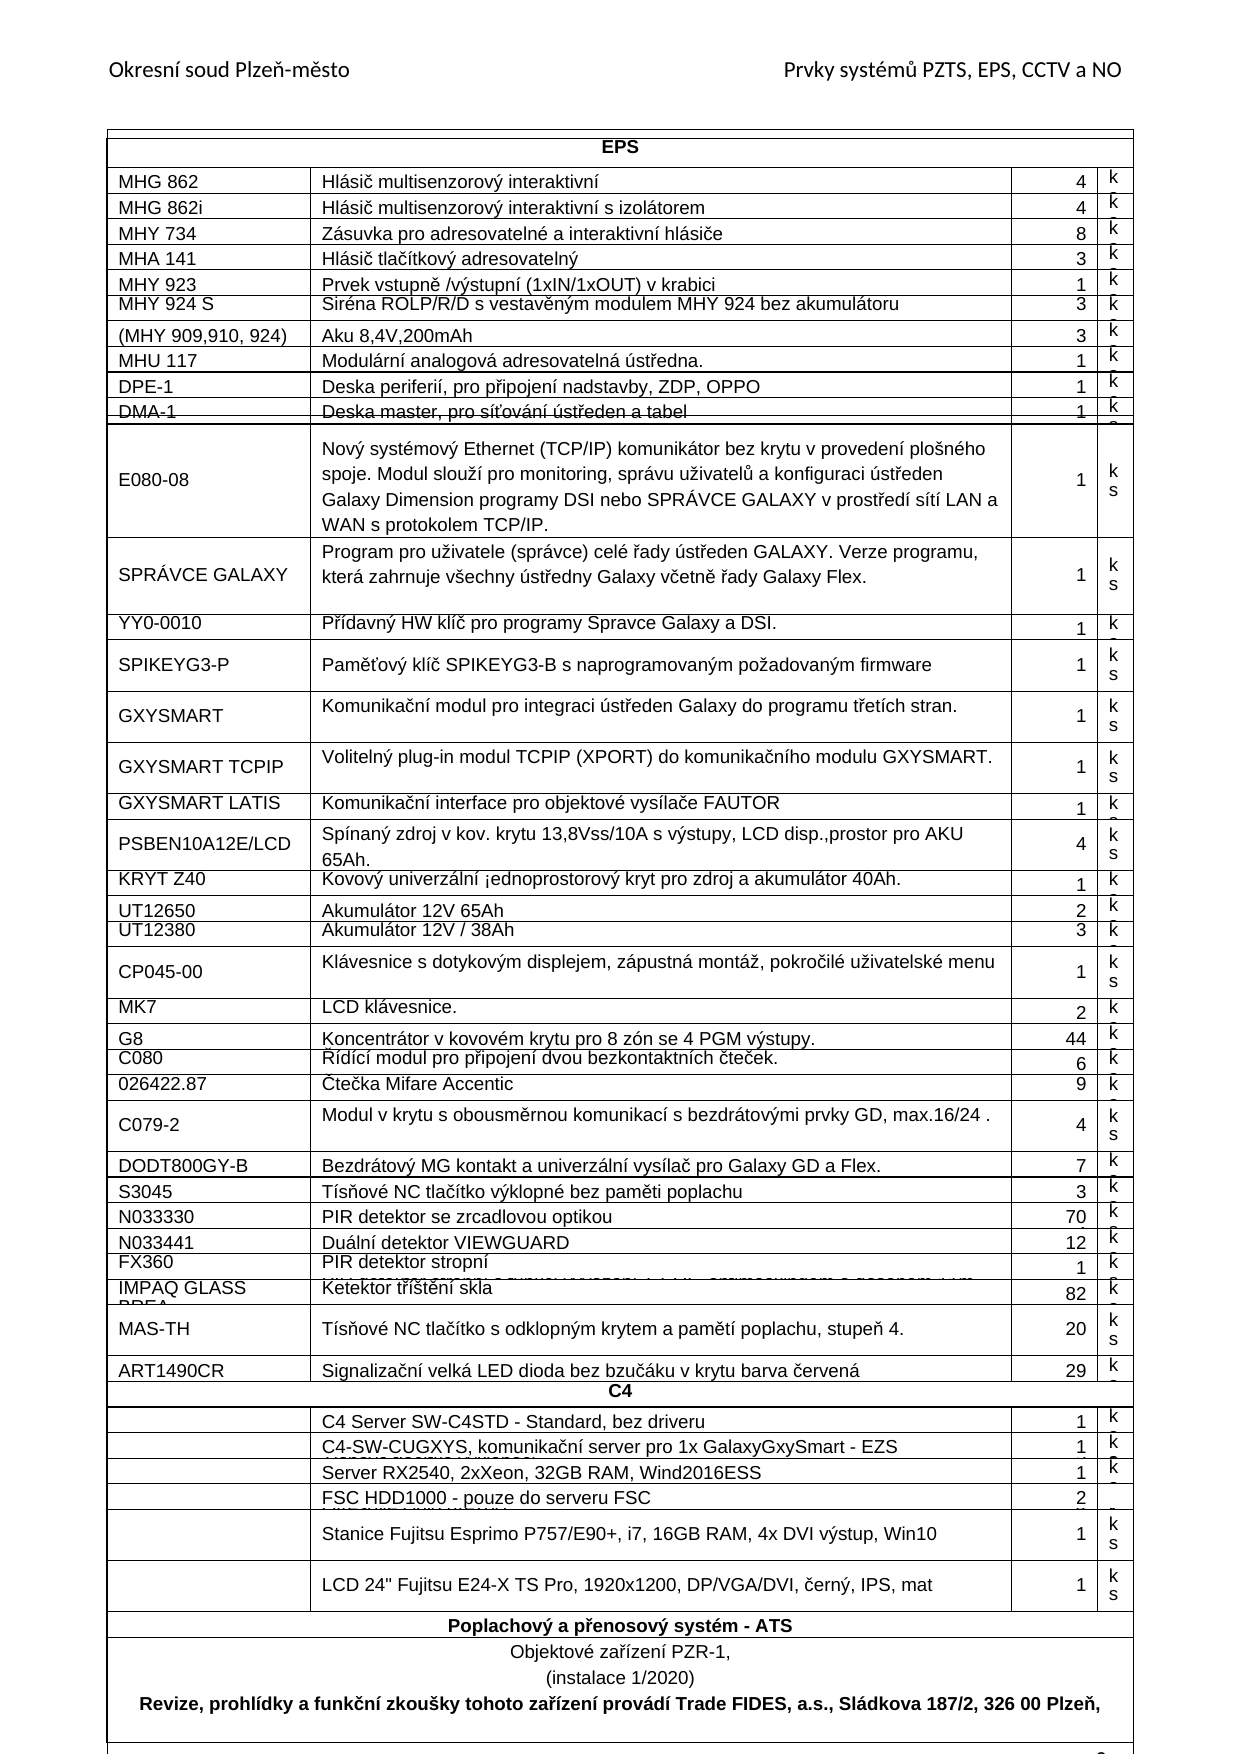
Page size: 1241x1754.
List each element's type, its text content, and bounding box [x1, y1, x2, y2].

table_cell PSBEN10A12E/LCD [108, 820, 310, 870]
table_cell ks [1098, 1178, 1133, 1202]
table_cell 3 [1012, 922, 1097, 946]
table_cell Klávesnice s dotykovým displejem, zápustná montáž, pokročilé uživatelské menu [311, 947, 1011, 998]
table_cell ks [1098, 1203, 1133, 1227]
table_cell 1 [1012, 794, 1097, 819]
table_cell Server RX2540, 2xXeon, 32GB RAM, Wind2016ESS [311, 1459, 1011, 1483]
table_cell Siréna ROLP/R/D s vestavěným modulem MHY 924 bez akumulátoru [311, 296, 1011, 320]
table_cell Přídavný HW klíč pro programy Spravce Galaxy a DSI. [311, 615, 1011, 639]
table_cell Ketektor tříštění skla [311, 1280, 1011, 1304]
table_cell ks [1098, 1280, 1133, 1304]
table_cell Řídící modul pro připojení dvou bezkontaktních čteček. [311, 1050, 1011, 1074]
table_cell ks [1098, 1433, 1133, 1457]
table_cell Čtečka Mifare Accentic [311, 1075, 1011, 1100]
table_cell 1 [1012, 871, 1097, 895]
table_cell Komunikační modul pro integraci ústředen Galaxy do programu třetích stran. [311, 692, 1011, 742]
table_header 1 [1012, 425, 1097, 537]
table_cell 70 [1012, 1203, 1097, 1227]
table_cell Akumulátor 12V 65Ah [311, 896, 1011, 921]
table_cell ks [1098, 1152, 1133, 1176]
table_cell UT12380 [108, 922, 310, 946]
table_cell C4 [108, 1382, 1133, 1406]
table_cell ks [1098, 999, 1133, 1023]
table_cell ks [1098, 615, 1133, 639]
table_cell 1 [1012, 398, 1097, 415]
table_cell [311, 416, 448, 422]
table_cell ks [1098, 270, 1133, 295]
table_cell 4 [1012, 1101, 1097, 1151]
table_cell Deska periferií, pro připojení nadstavby, ZDP, OPPO [311, 373, 1011, 397]
table_cell ks [1098, 692, 1133, 742]
table_cell Tísňové NC tlačítko výklopné bez paměti poplachu [311, 1178, 1011, 1202]
table_cell ks [1098, 538, 1133, 614]
table_cell 1 [1012, 347, 1097, 371]
table_cell 1 [1012, 270, 1097, 295]
table_cell UT12650 [108, 896, 310, 921]
table_cell Objektové zařízení PZR-1, (instalace 1/2020) Revize, prohlídky a funkční zkoušky tohoto zařízení provádí Trade FIDES, a.s., Sládkova 187/2, 326 00 Plzeň, [108, 1638, 1133, 1742]
table_cell ks [1098, 1101, 1133, 1151]
table_header ks [1098, 425, 1133, 537]
table_cell [1098, 1484, 1133, 1508]
table_cell 1 [1012, 615, 1097, 639]
table_cell 82 [1012, 1280, 1097, 1304]
table_cell Hlásič tlačítkový adresovatelný [311, 245, 1011, 269]
table_cell ks [1098, 1050, 1133, 1074]
table_cell ks [1098, 896, 1133, 921]
table_cell Program pro uživatele (správce) celé řady ústředen GALAXY. Verze programu, která zahrnuje všechny ústředny Galaxy včetně řady Galaxy Flex. [311, 538, 1011, 614]
table_cell C080 [108, 1050, 310, 1074]
table_cell ks [1098, 347, 1133, 371]
table_cell ks [1098, 1561, 1133, 1611]
table_cell ks [1098, 640, 1133, 691]
table_cell Bezdrátový MG kontakt a univerzální vysílač pro Galaxy GD a Flex. [311, 1152, 1011, 1176]
table_cell 3 [1012, 296, 1097, 320]
table_cell S3045 [108, 1178, 310, 1202]
table_cell Akumulátor 12V / 38Ah [311, 922, 1011, 946]
table_cell Hlásič multisenzorový interaktivní [311, 168, 1011, 193]
table_cell 44 [1012, 1024, 1097, 1049]
table_cell MHY 924 S [108, 296, 310, 320]
table_cell (MHY 909,910, 924) [108, 321, 310, 346]
table_cell 8 [1012, 219, 1097, 244]
table_cell MHG 862i [108, 194, 310, 218]
table_cell Volitelný plug-in modul TCPIP (XPORT) do komunikačního modulu GXYSMART. [311, 743, 1011, 793]
table_cell ks [1098, 1254, 1133, 1278]
table_cell Paměťový klíč SPIKEYG3-B s naprogramovaným požadovaným firmware [311, 640, 1011, 691]
table_cell N033330 [108, 1203, 310, 1227]
table_cell MAS-TH [108, 1305, 310, 1355]
table_cell ks [1098, 398, 1133, 415]
table_cell Modul v krytu s obousměrnou komunikací s bezdrátovými prvky GD, max.16/24 . [311, 1101, 1011, 1151]
table_cell 2 [1012, 999, 1097, 1023]
table_cell Duální detektor VIEWGUARD [311, 1229, 1011, 1253]
table_cell MHA 141 [108, 245, 310, 269]
table_cell Deska master, pro síťování ústředen a tabel [311, 398, 1011, 415]
table_cell Spínaný zdroj v kov. krytu 13,8Vss/10A s výstupy, LCD disp.,prostor pro AKU 65Ah. [311, 820, 1011, 870]
table_cell Prvek vstupně /výstupní (1xIN/1xOUT) v krabici [311, 270, 1011, 295]
table_cell Tísňové NC tlačítko s odklopným krytem a pamětí poplachu, stupeň 4. [311, 1305, 1011, 1355]
table_header Nový systémový Ethernet (TCP/IP) komunikátor bez krytu v provedení plošného spoje. Modul slouží pro monitoring, správu uživatelů a konfiguraci ústředen Galaxy Dimension programy DSI nebo SPRÁVCE GALAXY v prostředí sítí LAN a WAN s protokolem TCP/IP. [311, 425, 1011, 537]
table_cell PIR detektor se zrcadlovou optikou [311, 1203, 1011, 1227]
table_cell N033441 [108, 1229, 310, 1253]
table_cell G8 [108, 1024, 310, 1049]
table_cell MHY 923 [108, 270, 310, 295]
table_cell ks [1098, 168, 1133, 193]
table_cell [108, 1408, 310, 1432]
table_cell ks [1098, 1459, 1133, 1483]
table_cell ka [1098, 373, 1133, 397]
table_cell GXYSMART TCPIP [108, 743, 310, 793]
table_cell 026422.87 [108, 1075, 310, 1100]
table_cell IMPAQ GLASS BREA [108, 1280, 310, 1304]
table_cell DODT800GY-B [108, 1152, 310, 1176]
table_cell DPE-1 [108, 373, 310, 397]
table_cell ks [1098, 194, 1133, 218]
table_cell 1 [1012, 1561, 1097, 1611]
table_cell 6 [1012, 1050, 1097, 1074]
table_cell SPRÁVCE GALAXY [108, 538, 310, 614]
table_cell ks [1098, 1408, 1133, 1432]
table_cell MK7 [108, 999, 310, 1023]
table_cell 2 [1012, 1484, 1097, 1508]
table_cell ART1490CR [108, 1356, 310, 1381]
table_cell 1 [1012, 640, 1097, 691]
table_cell ks [1098, 947, 1133, 998]
table_cell 1 [1012, 1408, 1097, 1432]
table_cell ks [1098, 296, 1133, 320]
table_cell Komunikační interface pro objektové vysílače FAUTOR [311, 794, 1011, 819]
table_cell [108, 1433, 310, 1457]
table_cell MHG 862 [108, 168, 310, 193]
table_cell MHY 734 [108, 219, 310, 244]
table_cell Hlásič multisenzorový interaktivní s izolátorem [311, 194, 1011, 218]
table_cell CP045-00 [108, 947, 310, 998]
table_cell ks [1098, 1075, 1133, 1100]
table_cell 2 [1012, 896, 1097, 921]
table_cell 3 [1012, 245, 1097, 269]
table_header E080-08 [108, 425, 310, 537]
table_cell 29 [1012, 1356, 1097, 1381]
table_cell [108, 1561, 310, 1611]
table_cell Aku 8,4V,200mAh [311, 321, 1011, 346]
table_header EPS [108, 139, 1133, 167]
table_cell ks [1098, 245, 1133, 269]
table_cell MHU 117 [108, 347, 310, 371]
table_cell 20 [1012, 1305, 1097, 1355]
table_cell ks [1098, 321, 1133, 346]
table_cell DMA-1 [108, 398, 310, 415]
table_cell 1 [1012, 743, 1097, 793]
table_cell Koncentrátor v kovovém krytu pro 8 zón se 4 PGM výstupy. [311, 1024, 1011, 1049]
table_cell Stanice Fujitsu Esprimo P757/E90+, i7, 16GB RAM, 4x DVI výstup, Win10 [311, 1510, 1011, 1559]
table_cell 4 [1012, 194, 1097, 218]
table_cell 1 [1012, 1254, 1097, 1278]
table_cell Kovový univerzální ¡ednoprostorový kryt pro zdroj a akumulátor 40Ah. [311, 871, 1011, 895]
table_cell Signalizační velká LED dioda bez bzučáku v krytu barva červená [311, 1356, 1011, 1381]
table_cell 7 [1012, 1152, 1097, 1176]
table_cell Modulární analogová adresovatelná ústředna. [311, 347, 1011, 371]
table_cell ks [1098, 219, 1133, 244]
table_cell ks [1098, 1229, 1133, 1253]
table_cell PIR detektor stropní [311, 1254, 1011, 1278]
table_cell ks [1098, 1356, 1133, 1381]
table_cell YY0-0010 [108, 615, 310, 639]
table_cell GXYSMART [108, 692, 310, 742]
table_cell 1 [1012, 538, 1097, 614]
table_cell [108, 1459, 310, 1483]
table_cell [108, 1484, 310, 1508]
table_cell C4 Server SW-C4STD - Standard, bez driveru [311, 1408, 1011, 1432]
table_cell 3 [1012, 321, 1097, 346]
table_cell 3 [1012, 1178, 1097, 1202]
table_cell 12 [1012, 1229, 1097, 1253]
table_cell ks [1098, 1024, 1133, 1049]
table_cell 1 [1012, 947, 1097, 998]
table_cell 4 [1012, 168, 1097, 193]
table_cell ks [1098, 1510, 1133, 1559]
table_cell ks [1098, 1305, 1133, 1355]
table_cell Poplachový a přenosový systém - ATS [108, 1612, 1133, 1637]
table_cell Zásuvka pro adresovatelné a interaktivní hlásiče [311, 219, 1011, 244]
table_cell SPIKEYG3-P [108, 640, 310, 691]
table_cell ks [1098, 794, 1133, 819]
table_cell GXYSMART LATIS [108, 794, 310, 819]
table_cell 1 [1012, 373, 1097, 397]
table_cell [108, 1510, 310, 1559]
table_cell FSC HDD1000 - pouze do serveru FSC [311, 1484, 1011, 1508]
table_cell ks [1098, 922, 1133, 946]
table_cell 1 [1012, 1433, 1097, 1457]
table_cell ks [1098, 820, 1133, 870]
table_cell C079-2 [108, 1101, 310, 1151]
table_cell FX360 [108, 1254, 310, 1278]
table_cell LCD 24" Fujitsu E24-X TS Pro, 1920x1200, DP/VGA/DVI, černý, IPS, mat [311, 1561, 1011, 1611]
table_cell ks [1098, 871, 1133, 895]
table_cell KRYT Z40 [108, 871, 310, 895]
table_cell 1 [1012, 692, 1097, 742]
table_cell 4 [1012, 820, 1097, 870]
table_cell 1 [1012, 1510, 1097, 1559]
table_cell LCD klávesnice. [311, 999, 1011, 1023]
table_cell ks [1098, 743, 1133, 793]
table_cell C4-SW-CUGXYS, komunikační server pro 1x GalaxyGxySmart - EZS [311, 1433, 1011, 1457]
table_cell 1 [1012, 1459, 1097, 1483]
table_cell 9 [1012, 1075, 1097, 1100]
